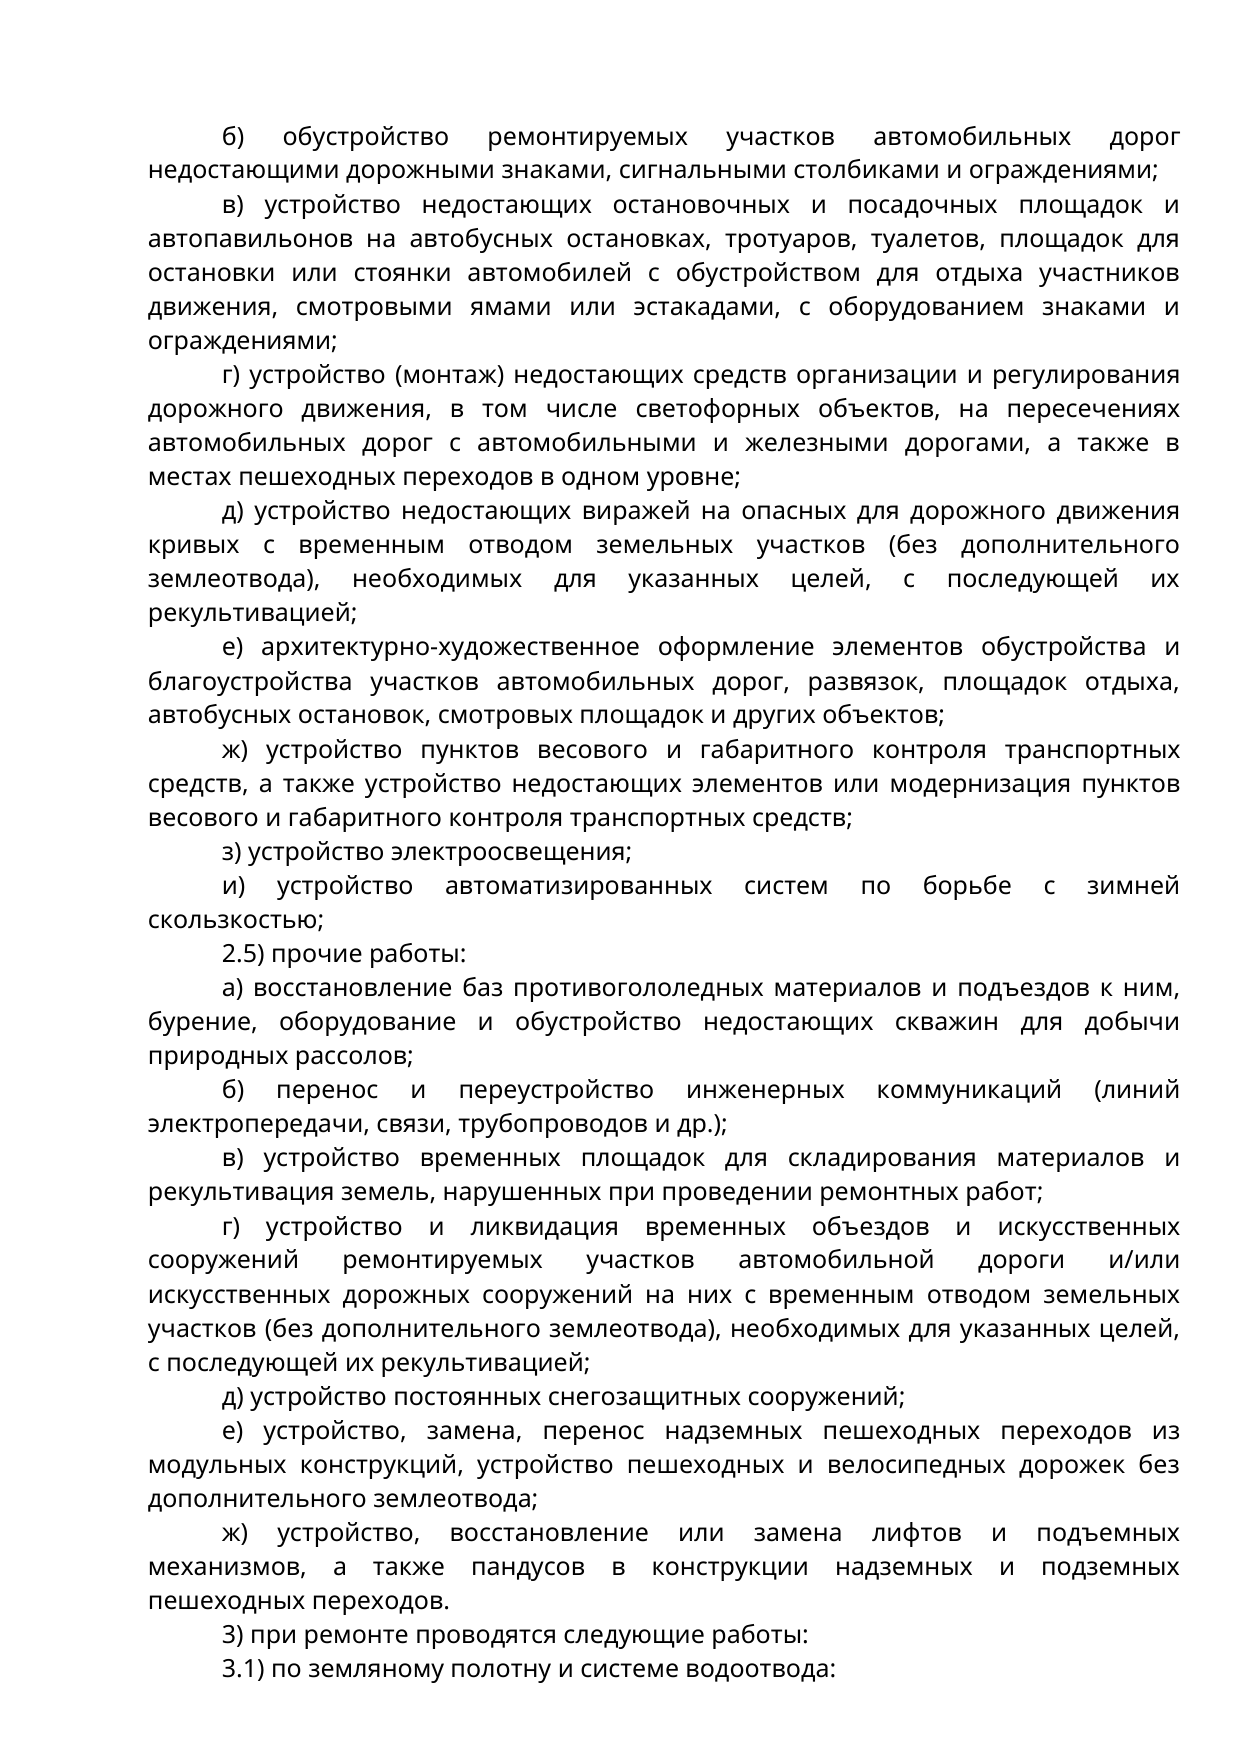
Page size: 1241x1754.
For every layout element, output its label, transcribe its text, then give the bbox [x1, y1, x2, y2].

text 2.5) прочие работы: [148, 936, 1181, 970]
text в) устройство временных площадок для складирования материалов и рекультивация земель, нарушенных при проведении ремонтных работ; [148, 1140, 1181, 1208]
text и) устройство автоматизированных систем по борьбе с зимней скользкостью; [148, 867, 1181, 936]
text з) устройство электроосвещения; [148, 833, 1181, 867]
text д) устройство постоянных снегозащитных сооружений; [148, 1378, 1181, 1412]
text е) архитектурно-художественное оформление элементов обустройства и благоустройства участков автомобильных дорог, развязок, площадок отдыха, автобусных остановок, смотровых площадок и других объектов; [148, 629, 1181, 731]
text д) устройство недостающих виражей на опасных для дорожного движения кривых с временным отводом земельных участков (без дополнительного землеотвода), необходимых для указанных целей, с последующей их рекультивацией; [148, 493, 1181, 629]
text г) устройство и ликвидация временных объездов и искусственных сооружений ремонтируемых участков автомобильной дороги и/или искусственных дорожных сооружений на них с временным отводом земельных участков (без дополнительного землеотвода), необходимых для указанных целей, с последующей их рекультивацией; [148, 1208, 1181, 1378]
text а) восстановление баз противогололедных материалов и подъездов к ним, бурение, оборудование и обустройство недостающих скважин для добычи природных рассолов; [148, 970, 1181, 1072]
text ж) устройство, восстановление или замена лифтов и подъемных механизмов, а также пандусов в конструкции надземных и подземных пешеходных переходов. [148, 1515, 1181, 1617]
text ж) устройство пунктов весового и габаритного контроля транспортных средств, а также устройство недостающих элементов или модернизация пунктов весового и габаритного контроля транспортных средств; [148, 731, 1181, 833]
text е) устройство, замена, перенос надземных пешеходных переходов из модульных конструкций, устройство пешеходных и велосипедных дорожек без дополнительного землеотвода; [148, 1412, 1181, 1515]
text в) устройство недостающих остановочных и посадочных площадок и автопавильонов на автобусных остановках, тротуаров, туалетов, площадок для остановки или стоянки автомобилей с обустройством для отдыха участников движения, смотровыми ямами или эстакадами, с оборудованием знаками и ограждениями; [148, 186, 1181, 357]
text г) устройство (монтаж) недостающих средств организации и регулирования дорожного движения, в том числе светофорных объектов, на пересечениях автомобильных дорог с автомобильными и железными дорогами, а также в местах пешеходных переходов в одном уровне; [148, 357, 1181, 493]
text 3.1) по земляному полотну и системе водоотвода: [148, 1651, 1181, 1685]
text 3) при ремонте проводятся следующие работы: [148, 1617, 1181, 1651]
text б) обустройство ремонтируемых участков автомобильных дорог недостающими дорожными знаками, сигнальными столбиками и ограждениями; [148, 118, 1181, 186]
text б) перенос и переустройство инженерных коммуникаций (линий электропередачи, связи, трубопроводов и др.); [148, 1072, 1181, 1140]
